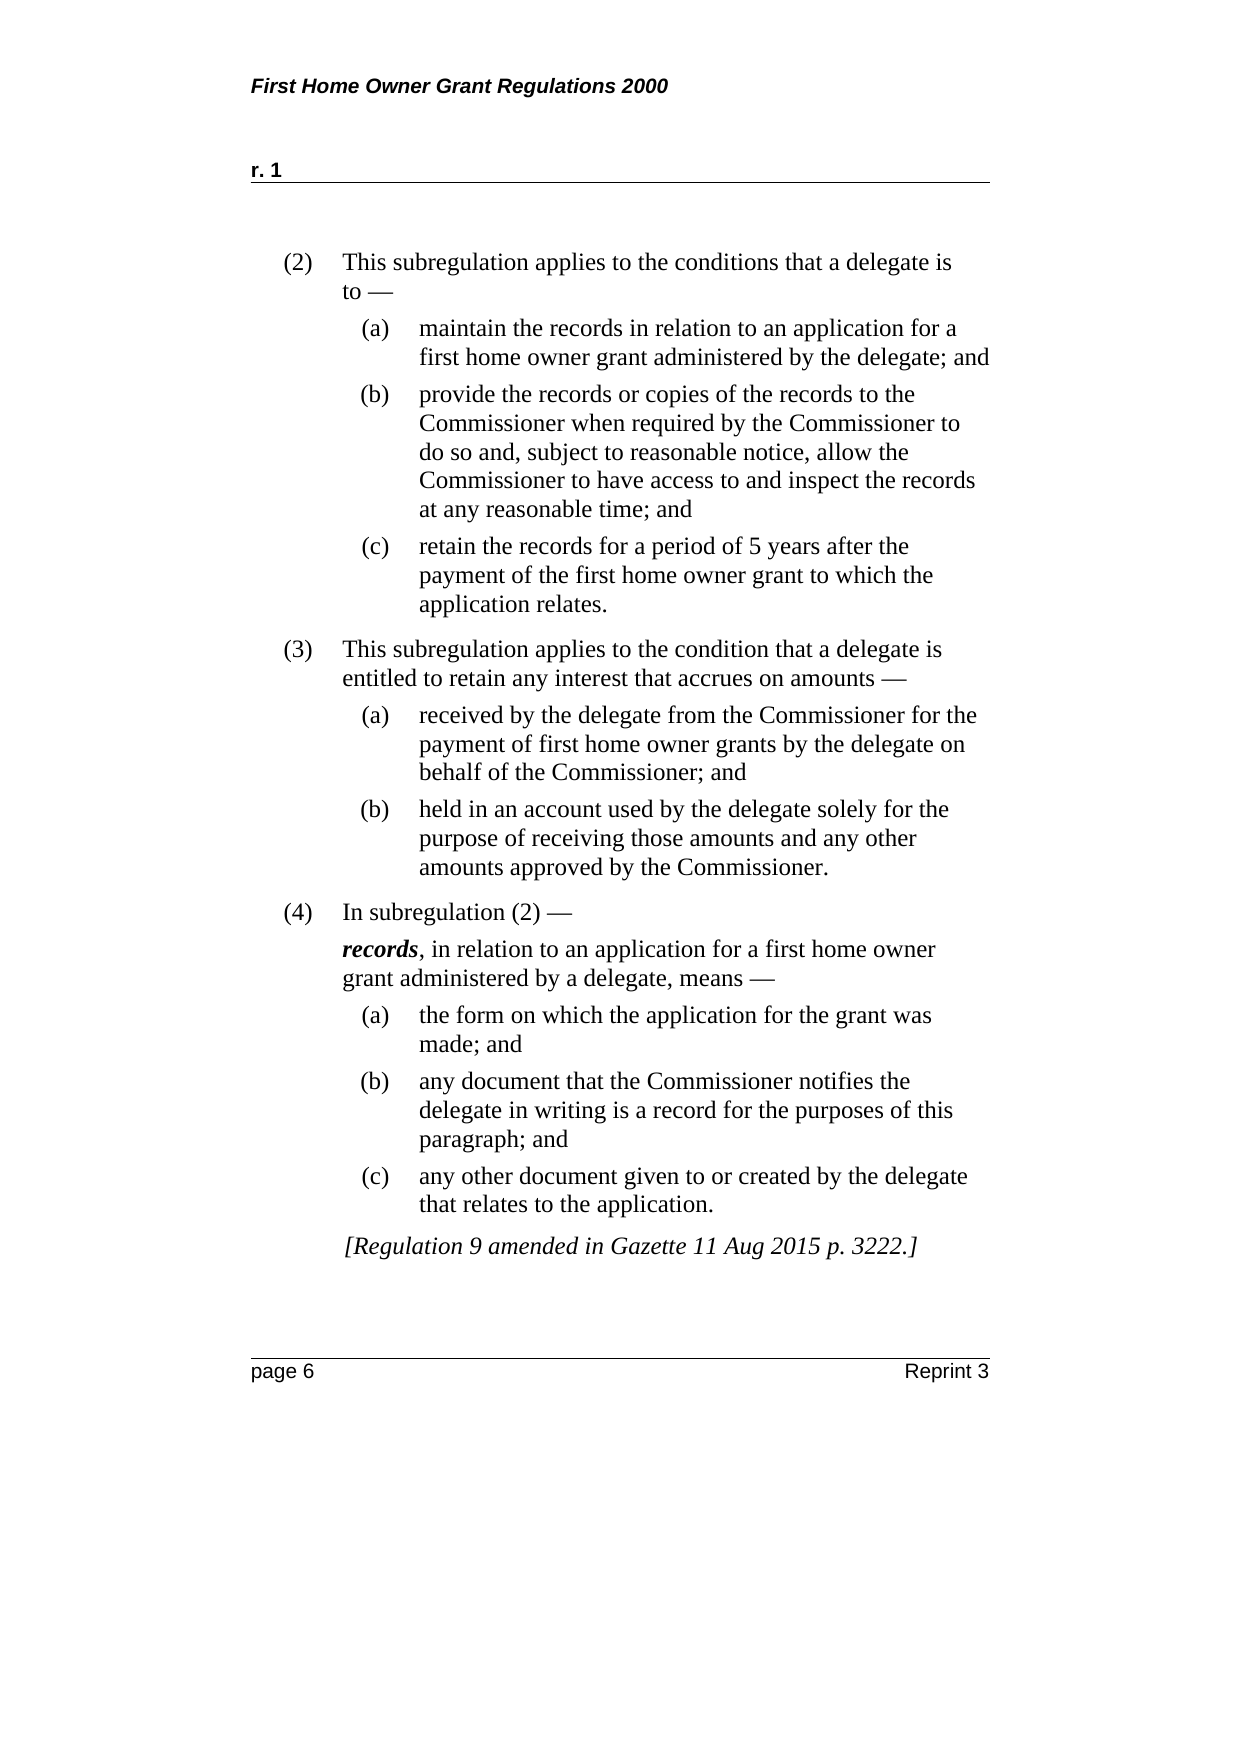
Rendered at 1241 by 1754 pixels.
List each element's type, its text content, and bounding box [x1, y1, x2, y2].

text (a) maintain the records in relation to an application for a first home owner grant administered by the delegate; and [251, 313, 990, 371]
text records, in relation to an application for a first home owner grant administered by a delegate, means — [251, 934, 990, 992]
text (2) This subregulation applies to the conditions that a delegate is to — [251, 247, 990, 305]
text (b) any document that the Commissioner notifies the delegate in writing is a record for the purposes of this paragraph; and [251, 1066, 990, 1152]
text (b) provide the records or copies of the records to the Commissioner when required by the Commissioner to do so and, subject to reasonable notice, allow the Commissioner to have access to and inspect the records at any reasonable time; and [251, 379, 990, 523]
text (a) received by the delegate from the Commissioner for the payment of first home owner grants by the delegate on behalf of the Commissioner; and [251, 700, 990, 786]
text (c) any other document given to or created by the delegate that relates to the application. [251, 1161, 990, 1218]
text (3) This subregulation applies to the condition that a delegate is entitled to retain any interest that accrues on amounts — [251, 634, 990, 692]
text (b) held in an account used by the delegate solely for the purpose of receiving those amounts and any other amounts approved by the Commissioner. [251, 794, 990, 881]
text (a) the form on which the application for the grant was made; and [251, 1000, 990, 1058]
text (c) retain the records for a period of 5 years after the payment of the first home owner grant to which the application relates. [251, 531, 990, 617]
text (4) In subregulation (2) — [251, 897, 990, 926]
text [Regulation 9 amended in Gazette 11 Aug 2015 p. 3222.] [251, 1231, 990, 1259]
